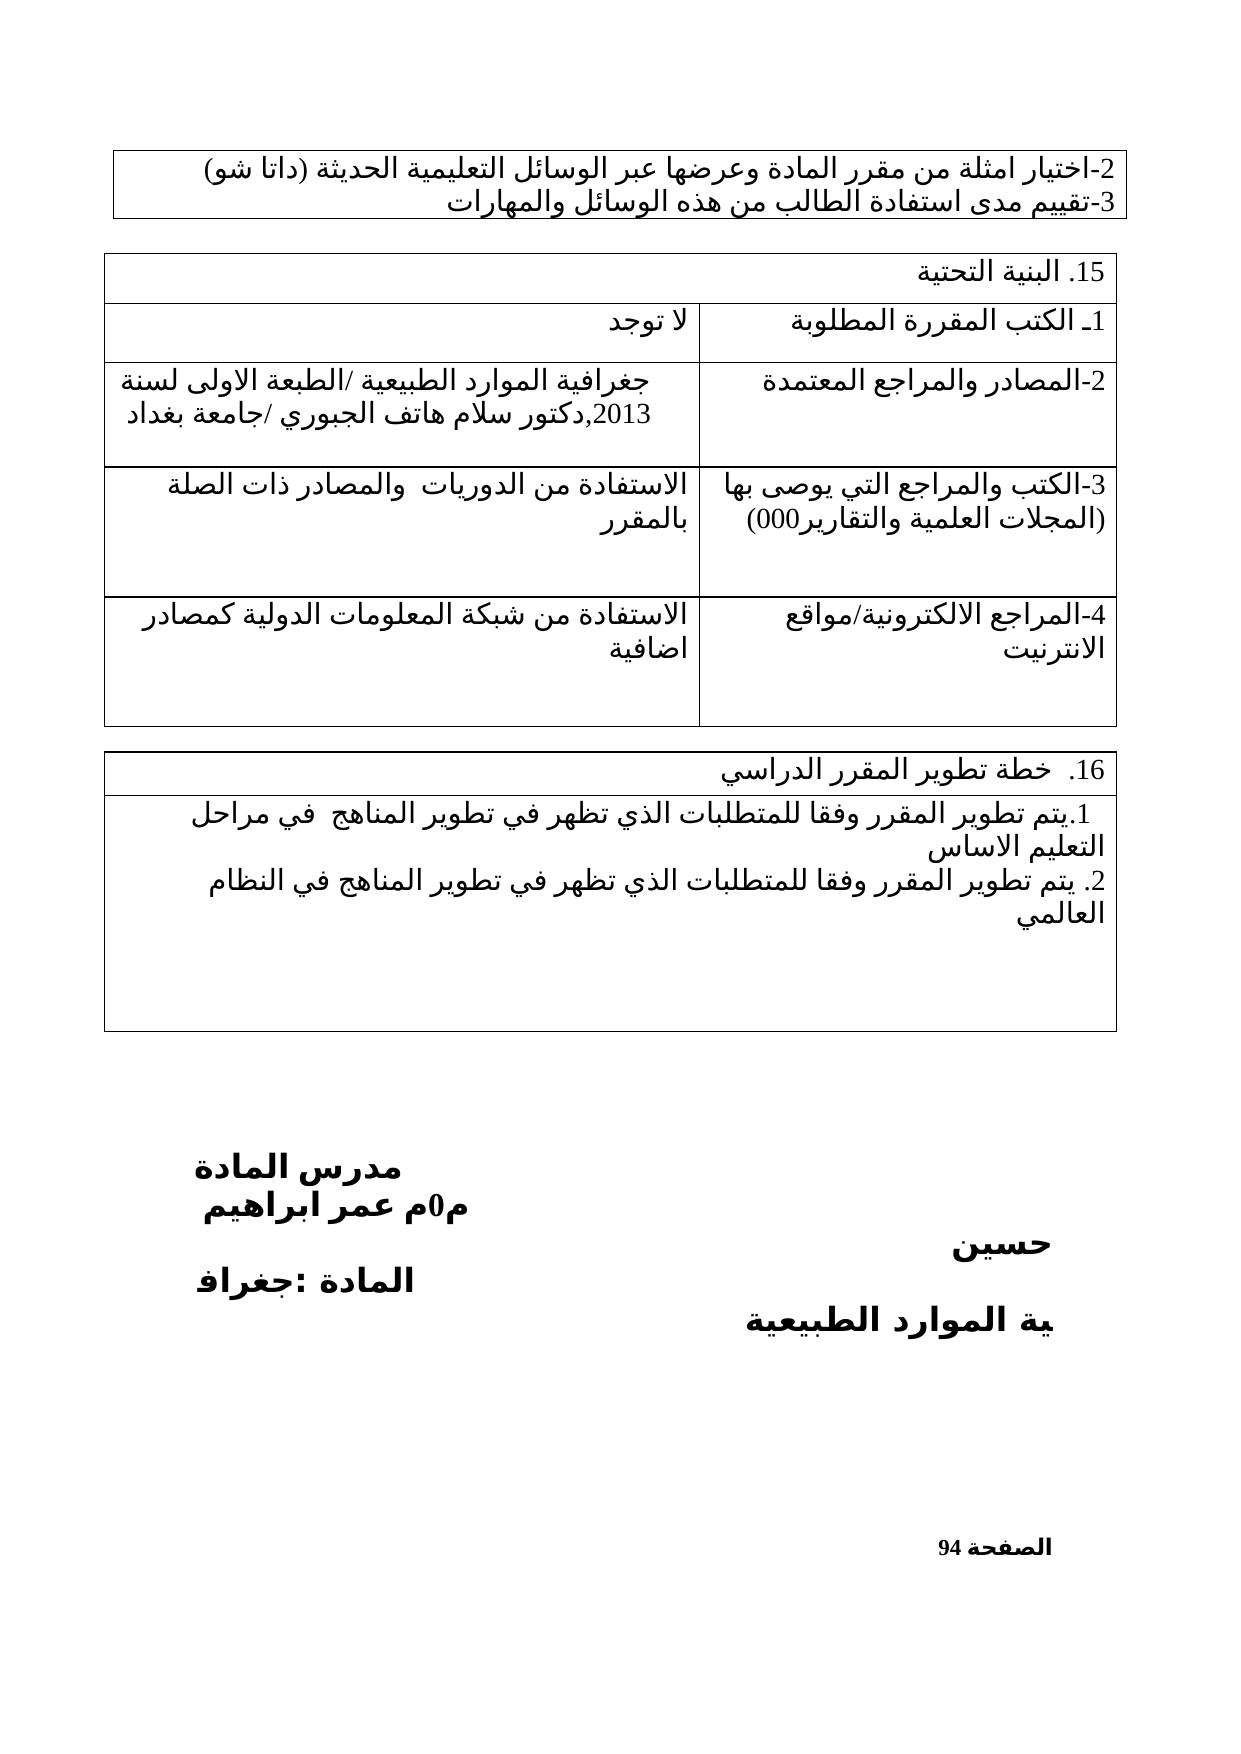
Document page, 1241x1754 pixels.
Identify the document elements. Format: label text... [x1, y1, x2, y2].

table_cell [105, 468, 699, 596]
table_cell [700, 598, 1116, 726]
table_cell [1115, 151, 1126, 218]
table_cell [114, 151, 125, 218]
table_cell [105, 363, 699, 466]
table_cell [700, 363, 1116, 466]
text م0م عمر ابراهيم حسين [187, 1185, 1053, 1262]
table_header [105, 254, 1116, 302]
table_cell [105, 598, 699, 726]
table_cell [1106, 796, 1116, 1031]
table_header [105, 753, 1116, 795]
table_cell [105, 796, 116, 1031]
text مدرس المادة [187, 1147, 1053, 1185]
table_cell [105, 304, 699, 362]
text المادة :جغرافية الموارد الطبيعية [187, 1262, 1053, 1339]
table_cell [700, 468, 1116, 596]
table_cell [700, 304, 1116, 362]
